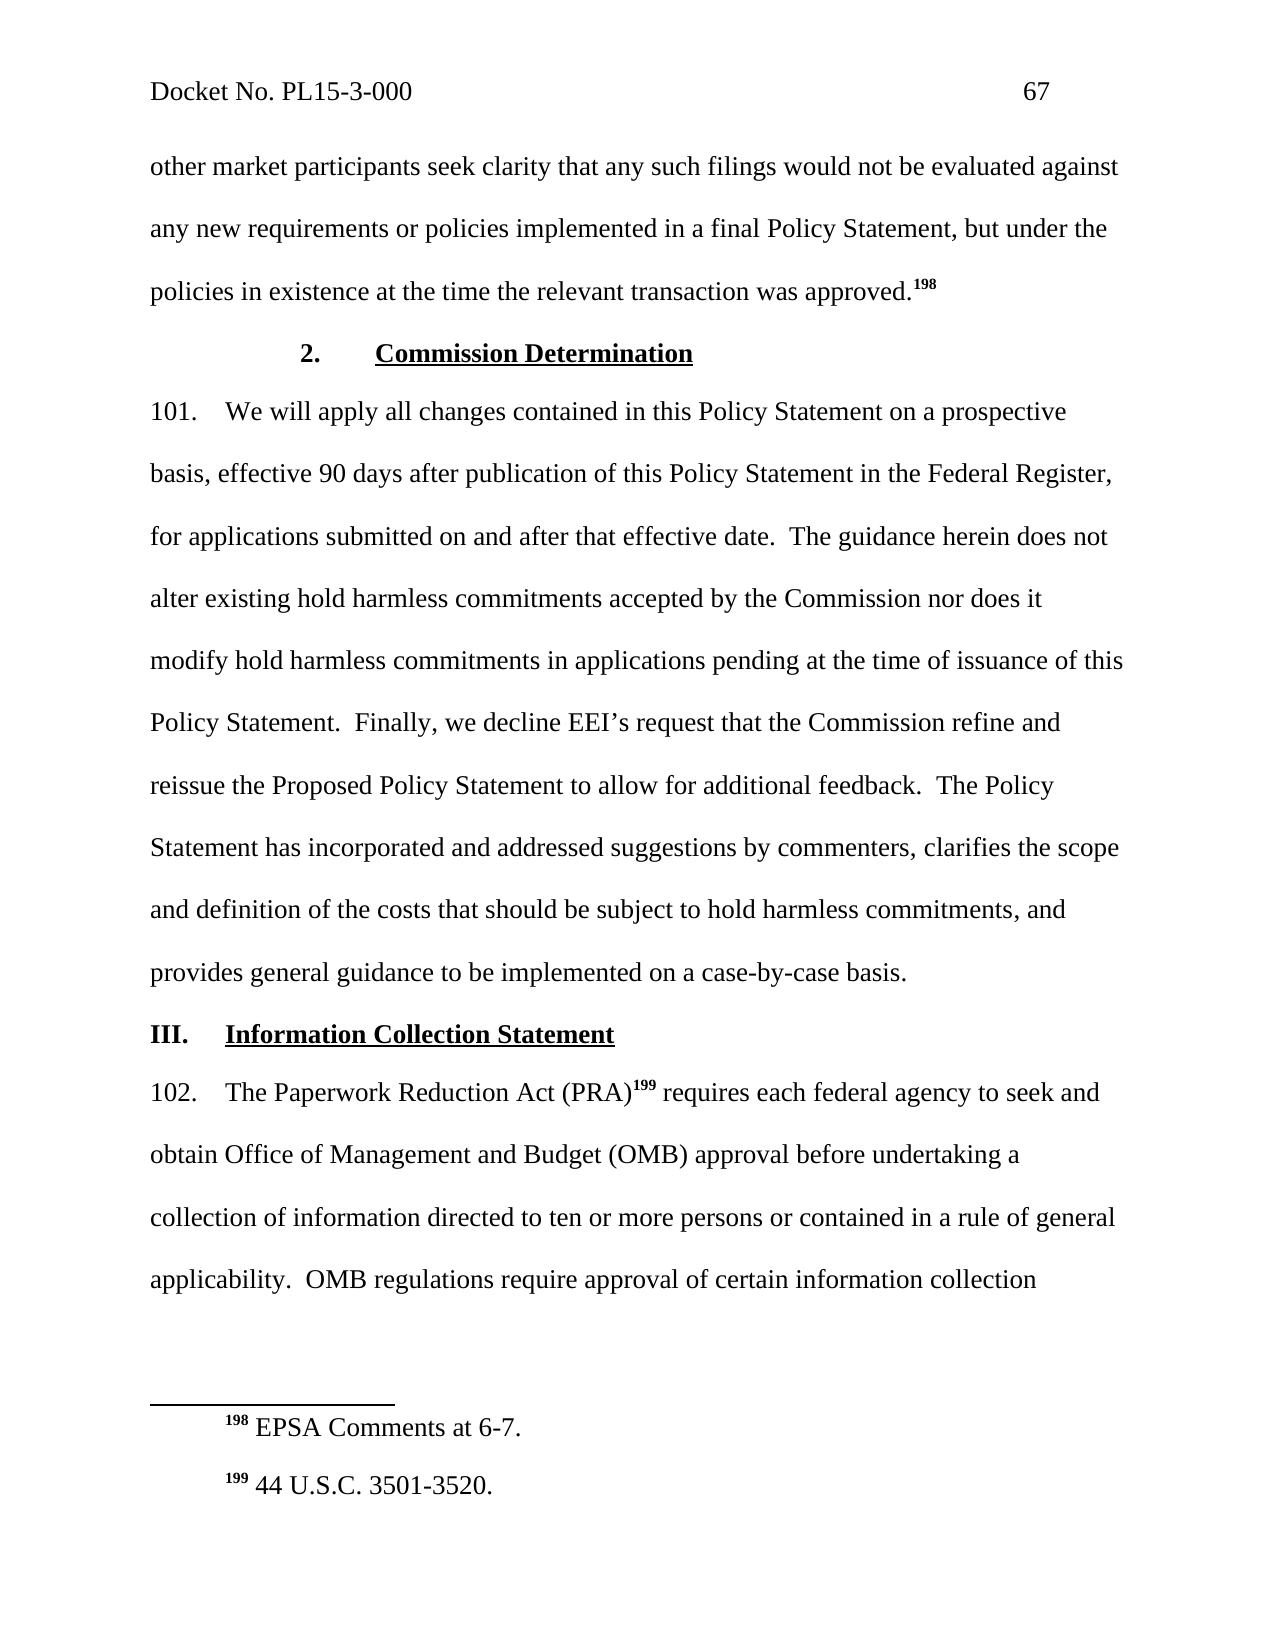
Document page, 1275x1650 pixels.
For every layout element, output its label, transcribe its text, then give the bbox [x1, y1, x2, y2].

subtitle Commission Determination [300, 337, 1125, 368]
subtitle Information Collection Statement [150, 1018, 1125, 1049]
text EEI and EPSA ask the Commission to clarify that it will not apply any new requirements set out in this Policy Statement to pending or previously-approved section 203 transactions, even if there is a subsequent related FPA section 205 filing. EEI states that parties have structured pending or previous transactions based on the then-applicable review process and it would be “manifestly unfair” to apply new conditions on parties after they have submitted their applications. EPSA states that its members and other market participants seek clarity that any such filings would not be evaluated against any new requirements or policies implemented in a final Policy Statement, but under the policies in existence at the time the relevant transaction was approved. [150, 150, 1125, 306]
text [150, 1076, 1125, 1294]
text We will apply all changes contained in this Policy Statement on a prospective basis, effective 90 days after publication of this Policy Statement in the Federal Register, for applications submitted on and after that effective date. The guidance herein does not alter existing hold harmless commitments accepted by the Commission nor does it modify hold harmless commitments in applications pending at the time of issuance of this Policy Statement. Finally, we decline EEI’s request that the Commission refine and reissue the Proposed Policy Statement to allow for additional feedback. The Policy Statement has incorporated and addressed suggestions by commenters, clarifies the scope and definition of the costs that should be subject to hold harmless commitments, and provides general guidance to be implemented on a case-by-case basis. [150, 395, 1125, 987]
